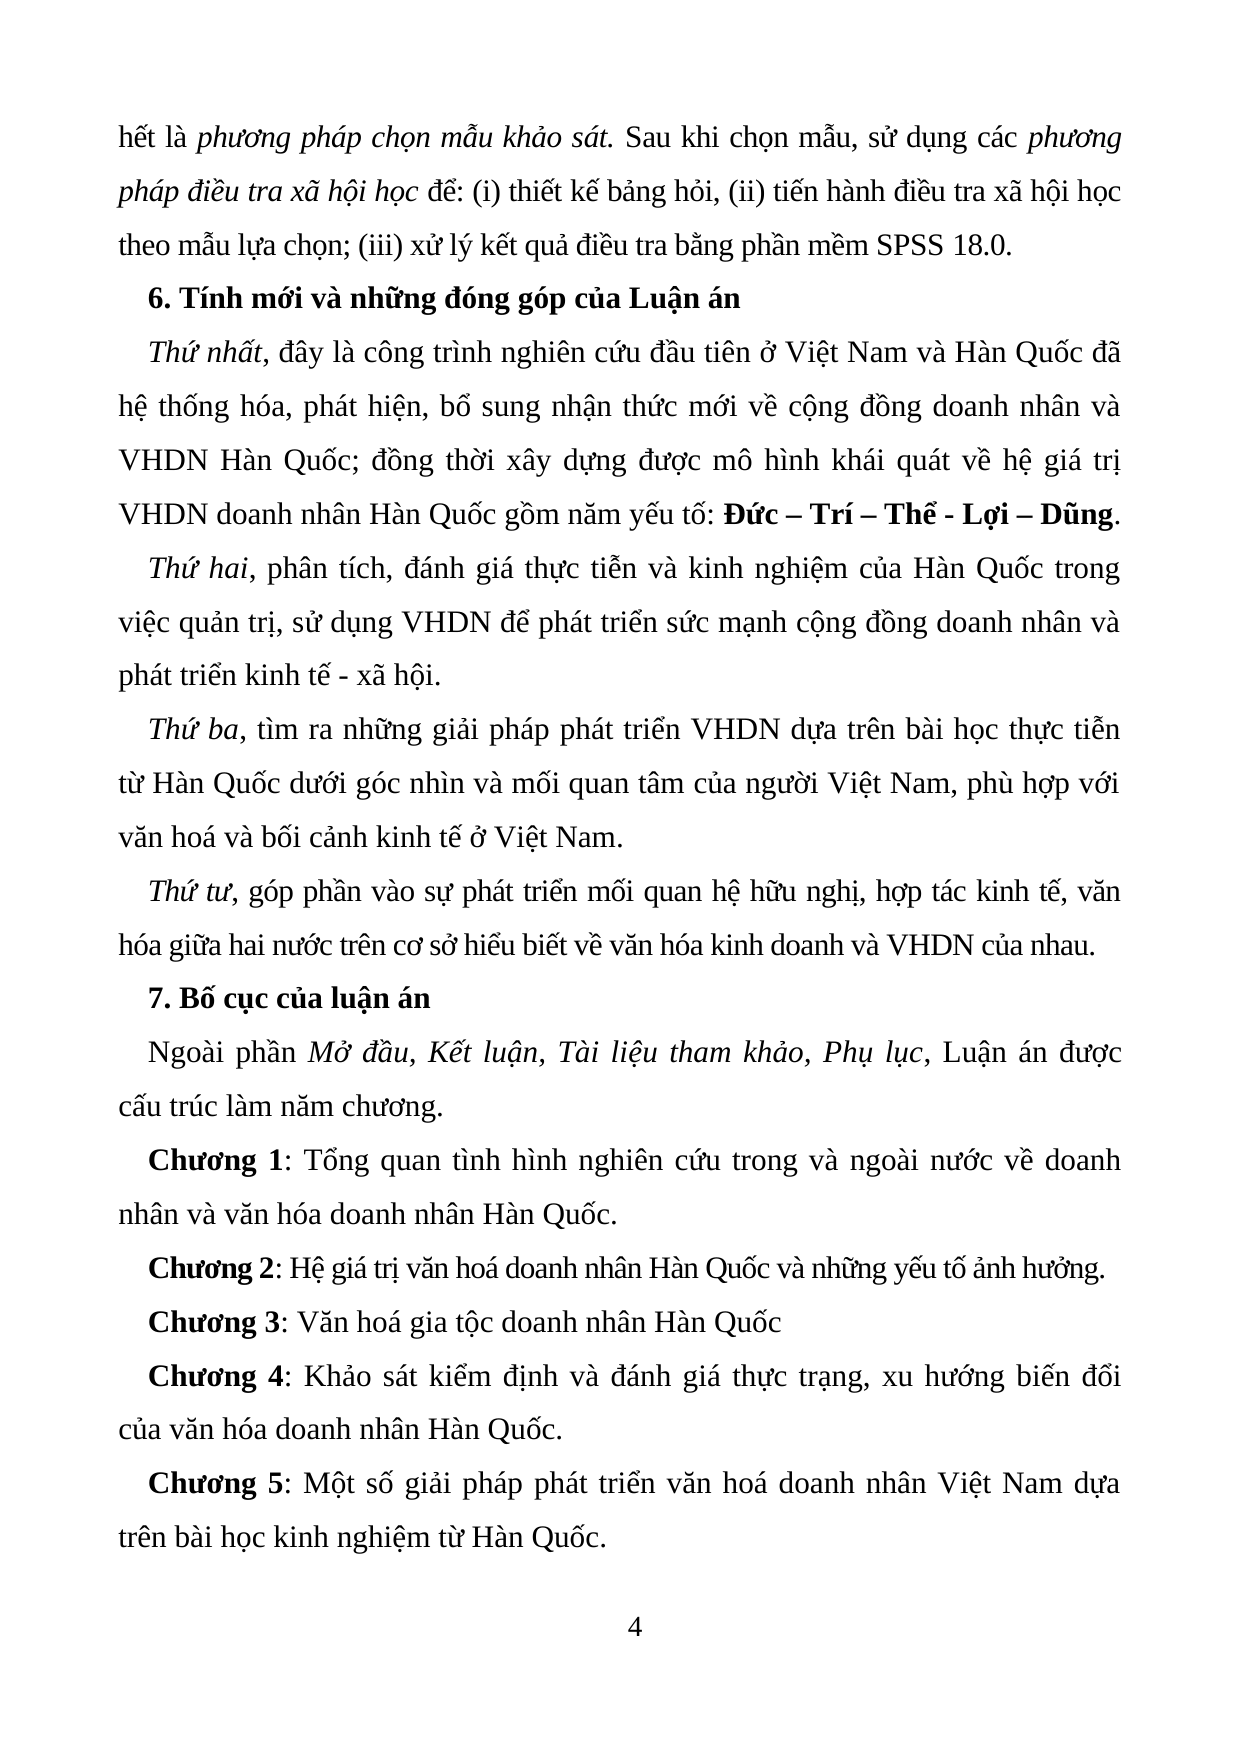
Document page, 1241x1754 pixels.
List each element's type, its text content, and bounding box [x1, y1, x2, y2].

text Chương 1: Tổng quan tình hình nghiên cứu trong và ngoài nước về doanh nhân và văn hóa doanh nhân Hàn Quốc. [118, 1141, 1122, 1231]
text Chương 5: Một số giải pháp phát triển văn hoá doanh nhân Việt Nam dựa trên bài học kinh nghiệm từ Hàn Quốc. [118, 1464, 1122, 1554]
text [118, 118, 1122, 262]
text Chương 3: Văn hoá gia tộc doanh nhân Hàn Quốc [118, 1303, 1122, 1339]
text Chương 4: Khảo sát kiểm định và đánh giá thực trạng, xu hướng biến đổi của văn hóa doanh nhân Hàn Quốc. [118, 1357, 1122, 1447]
subtitle 6. Tính mới và những đóng góp của Luận án [118, 280, 1122, 316]
text Thứ tư, góp phần vào sự phát triển mối quan hệ hữu nghị, hợp tác kinh tế, văn hóa giữa hai nước trên cơ sở hiểu biết về văn hóa kinh doanh và VHDN của nhau. [118, 872, 1122, 962]
text Thứ nhất, đây là công trình nghiên cứu đầu tiên ở Việt Nam và Hàn Quốc đã hệ thống hóa, phát hiện, bổ sung nhận thức mới về cộng đồng doanh nhân và VHDN Hàn Quốc; đồng thời xây dựng được mô hình khái quát về hệ giá trị VHDN doanh nhân Hàn Quốc gồm năm yếu tố: Đức – Trí – Thể - Lợi – Dũng. [118, 333, 1122, 531]
text Thứ ba, tìm ra những giải pháp phát triển VHDN dựa trên bài học thực tiễn từ Hàn Quốc dưới góc nhìn và mối quan tâm của người Việt Nam, phù hợp với văn hoá và bối cảnh kinh tế ở Việt Nam. [118, 711, 1122, 854]
text Chương 2: Hệ giá trị văn hoá doanh nhân Hàn Quốc và những yếu tố ảnh hưởng. [118, 1249, 1122, 1285]
text Ngoài phần Mở đầu, Kết luận, Tài liệu tham khảo, Phụ lục, Luận án được cấu trúc làm năm chương. [118, 1034, 1122, 1123]
subtitle 7. Bố cục của luận án [118, 980, 1122, 1016]
text Thứ hai, phân tích, đánh giá thực tiễn và kinh nghiệm của Hàn Quốc trong việc quản trị, sử dụng VHDN để phát triển sức mạnh cộng đồng doanh nhân và phát triển kinh tế - xã hội. [118, 549, 1122, 693]
